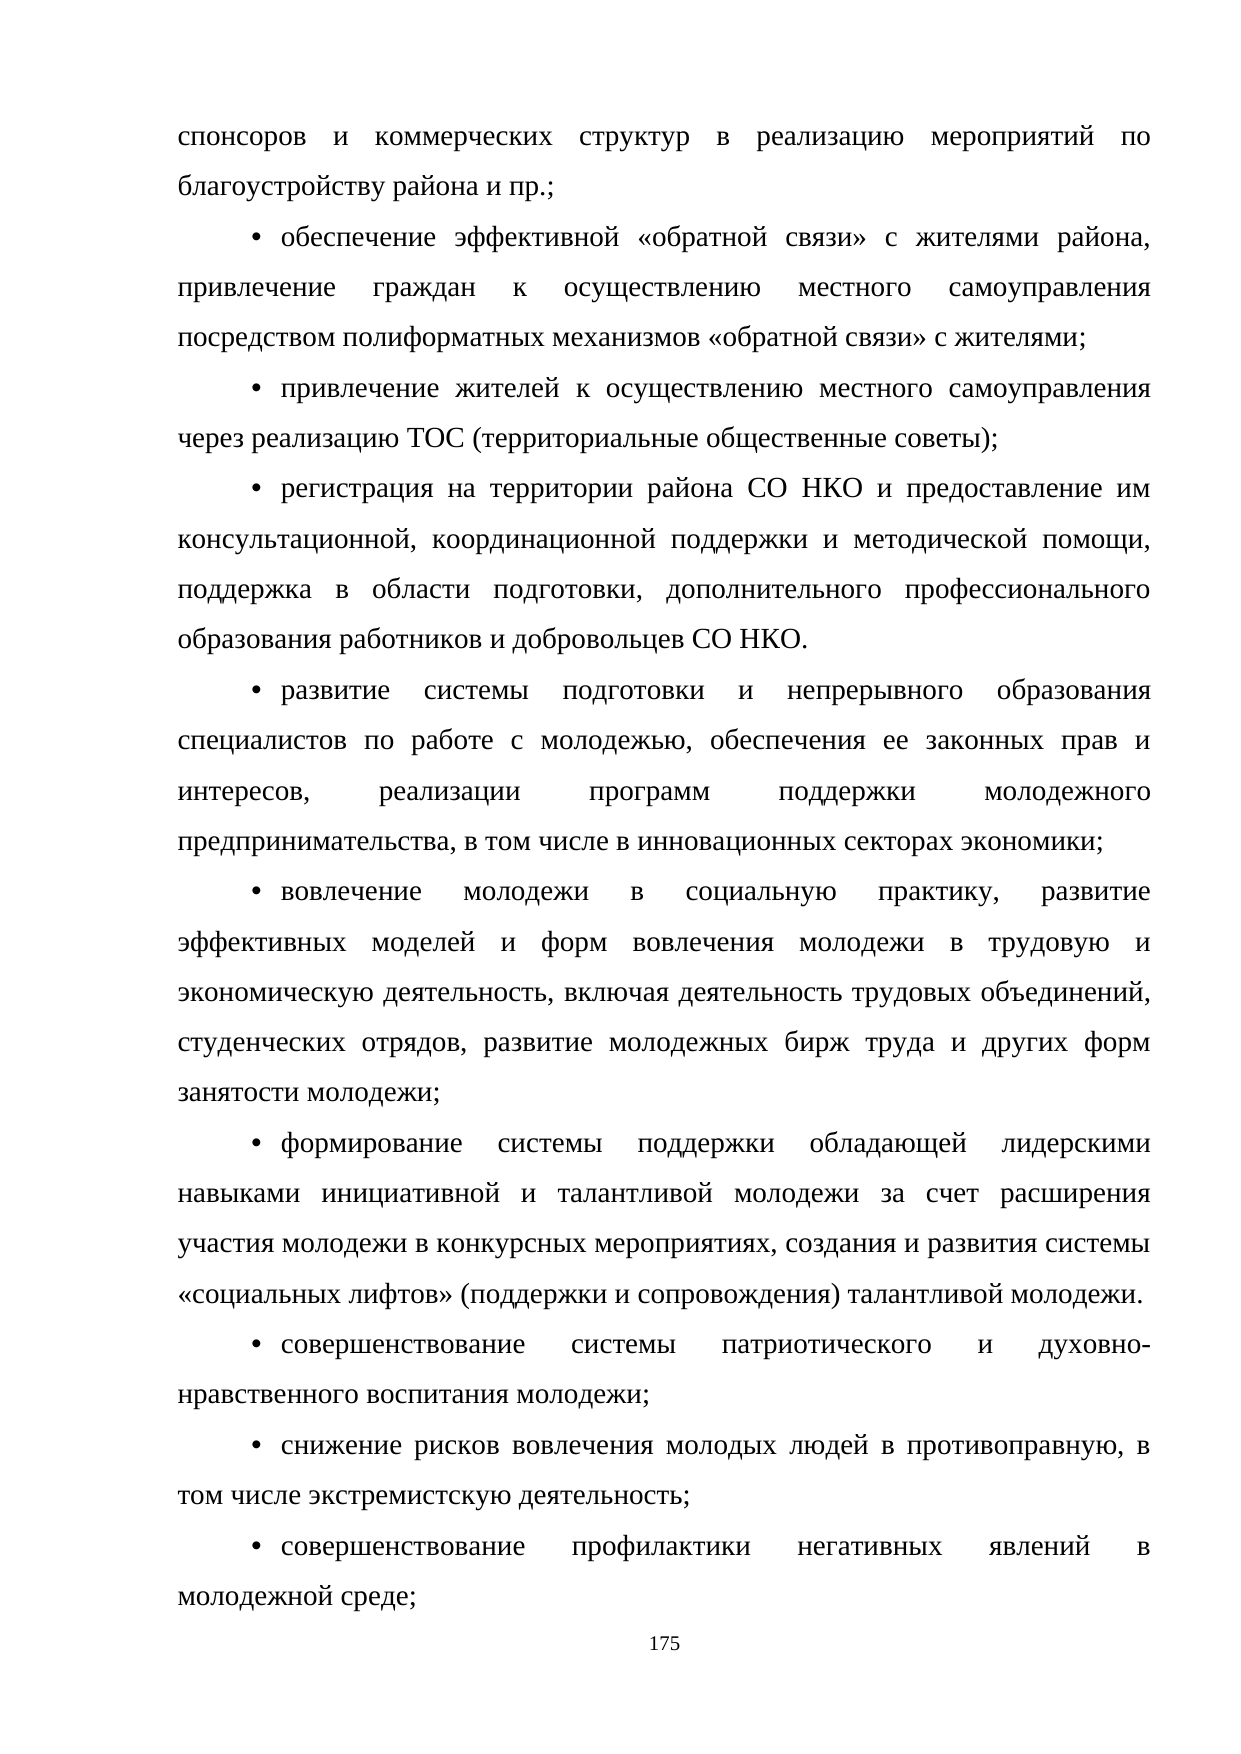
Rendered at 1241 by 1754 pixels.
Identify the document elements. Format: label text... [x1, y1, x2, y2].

list совершенствование системы патриотического и духовно-нравственного воспитания молодежи; [177, 1326, 1152, 1410]
list формирование системы поддержки обладающей лидерскими навыками инициативной и талантливой молодежи за счет расширения участия молодежи в конкурсных мероприятиях, создания и развития системы «социальных лифтов» (поддержки и сопровождения) талантливой молодежи. [177, 1125, 1152, 1309]
list развитие системы подготовки и непрерывного образования специалистов по работе с молодежью, обеспечения ее законных прав и интересов, реализации программ поддержки молодежного предпринимательства, в том числе в инновационных секторах экономики; [177, 672, 1152, 856]
list вовлечение молодежи в социальную практику, развитие эффективных моделей и форм вовлечения молодежи в трудовую и экономическую деятельность, включая деятельность трудовых объединений, студенческих отрядов, развитие молодежных бирж труда и других форм занятости молодежи; [177, 873, 1152, 1108]
list совершенствование профилактики негативных явлений в молодежной среде; [177, 1528, 1152, 1612]
list снижение рисков вовлечения молодых людей в противоправную, в том числе экстремистскую деятельность; [177, 1427, 1152, 1511]
list обеспечение эффективной «обратной связи» с жителями района, привлечение граждан к осуществлению местного самоуправления посредством полиформатных механизмов «обратной связи» с жителями; [177, 219, 1152, 353]
list привлечение жителей к осуществлению местного самоуправления через реализацию ТОС (территориальные общественные советы); [177, 370, 1152, 454]
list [177, 118, 1152, 202]
list регистрация на территории района СО НКО и предоставление им консультационной, координационной поддержки и методической помощи, поддержка в области подготовки, дополнительного профессионального образования работников и добровольцев СО НКО. [177, 471, 1152, 655]
